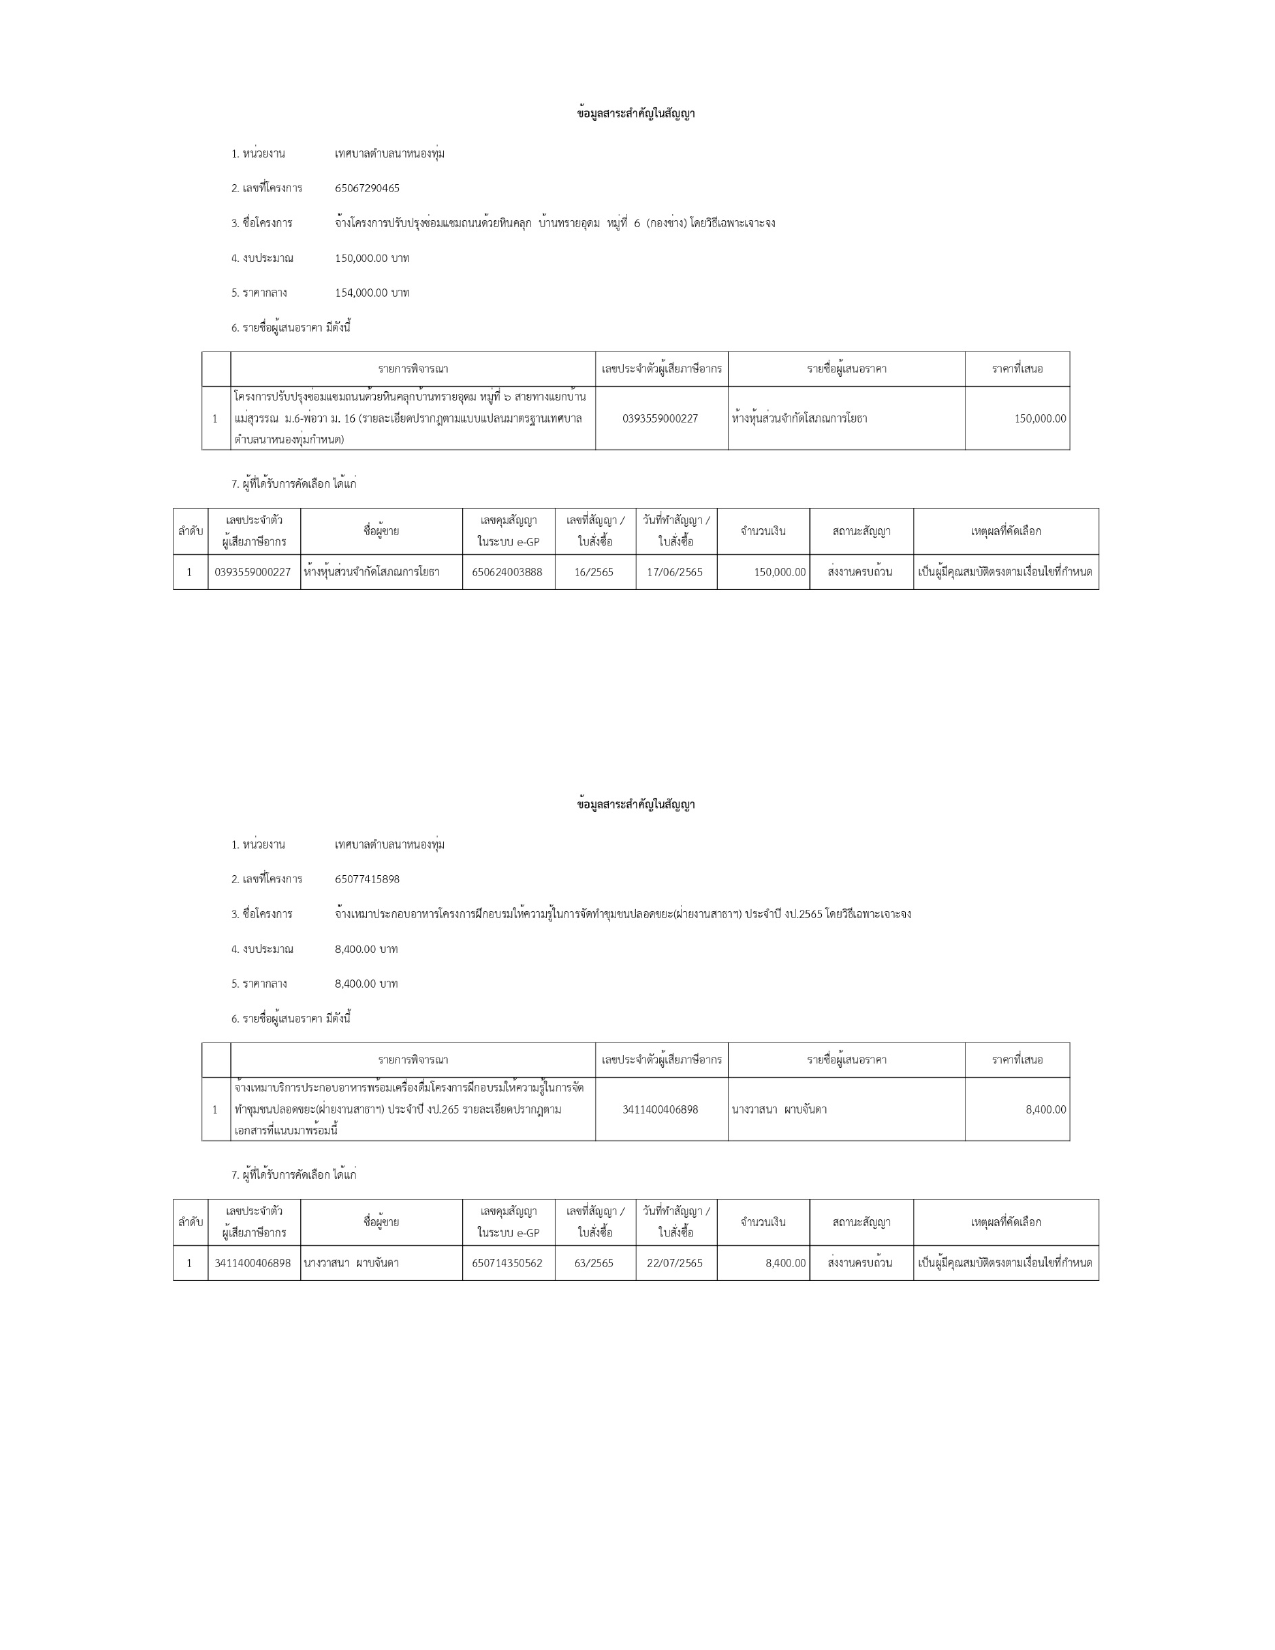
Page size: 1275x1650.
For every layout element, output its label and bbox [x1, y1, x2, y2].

picture [150, 73, 1124, 763]
picture [150, 764, 1124, 1454]
